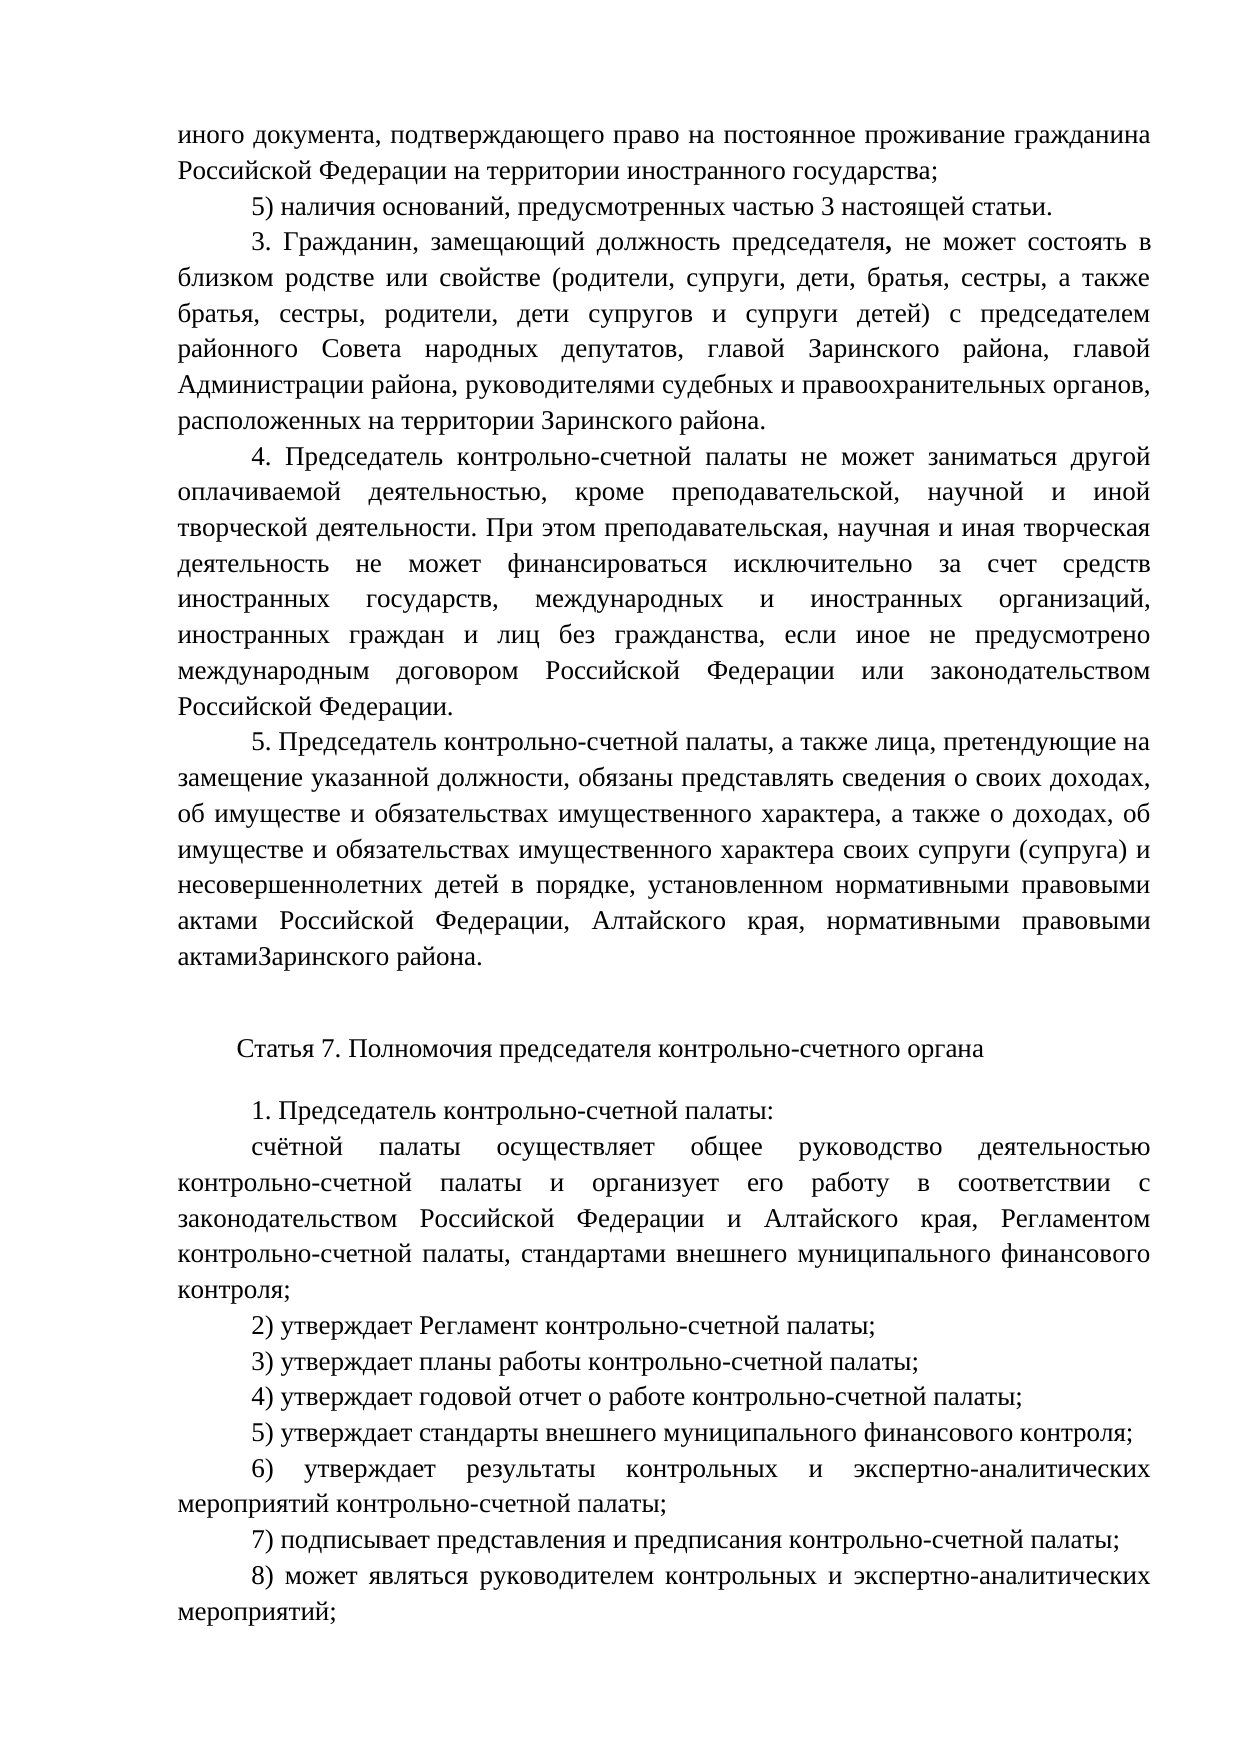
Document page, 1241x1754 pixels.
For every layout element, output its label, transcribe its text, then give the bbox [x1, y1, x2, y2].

text Статья 7. Полномочия председателя контрольно-счетного органа [192, 1032, 1152, 1063]
text 7) подписывает представления и предписания контрольно-счетной палаты; [177, 1523, 1152, 1554]
text 8) может являться руководителем контрольных и экспертно-аналитических мероприятий; [177, 1559, 1152, 1626]
text 5. Председатель контрольно-счетной палаты, а также лица, претендующие на замещение указанной должности, обязаны представлять сведения о своих доходах, об имуществе и обязательствах имущественного характера, а также о доходах, об имуществе и обязательствах имущественного характера своих супруги (супруга) и несовершеннолетних детей в порядке, установленном нормативными правовыми актами Российской Федерации, Алтайского края, нормативными правовыми актамиЗаринского района. [177, 726, 1152, 971]
text 6) утверждает результаты контрольных и экспертно-аналитических мероприятий контрольно-счетной палаты; [177, 1452, 1152, 1519]
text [177, 118, 1152, 185]
text 4) утверждает годовой отчет о работе контрольно-счетной палаты; [177, 1380, 1152, 1411]
text счётной палаты осуществляет общее руководство деятельностью контрольно-счетной палаты и организует его работу в соответствии с законодательством Российской Федерации и Алтайского края, Регламентом контрольно-счетной палаты, стандартами внешнего муниципального финансового контроля; [177, 1130, 1152, 1304]
text 5) утверждает стандарты внешнего муниципального финансового контроля; [177, 1416, 1152, 1447]
text 2) утверждает Регламент контрольно-счетной палаты; [177, 1309, 1152, 1340]
text 4. Председатель контрольно-счетной палаты не может заниматься другой оплачиваемой деятельностью, кроме преподавательской, научной и иной творческой деятельности. При этом преподавательская, научная и иная творческая деятельность не может финансироваться исключительно за счет средств иностранных государств, международных и иностранных организаций, иностранных граждан и лиц без гражданства, если иное не предусмотрено международным договором Российской Федерации или законодательством Российской Федерации. [177, 440, 1152, 721]
text 5) наличия оснований, предусмотренных частью 3 настоящей статьи. [177, 189, 1152, 221]
text 3) утверждает планы работы контрольно-счетной палаты; [177, 1344, 1152, 1376]
text 1. Председатель контрольно-счетной палаты: [177, 1094, 1152, 1126]
text 3. Гражданин, замещающий должность председателя, не может состоять в близком родстве или свойстве (родители, супруги, дети, братья, сестры, а также братья, сестры, родители, дети супругов и супруги детей) с председателем районного Совета народных депутатов, главой Заринского района, главой Администрации района, руководителями судебных и правоохранительных органов, расположенных на территории Заринского района. [177, 225, 1152, 435]
